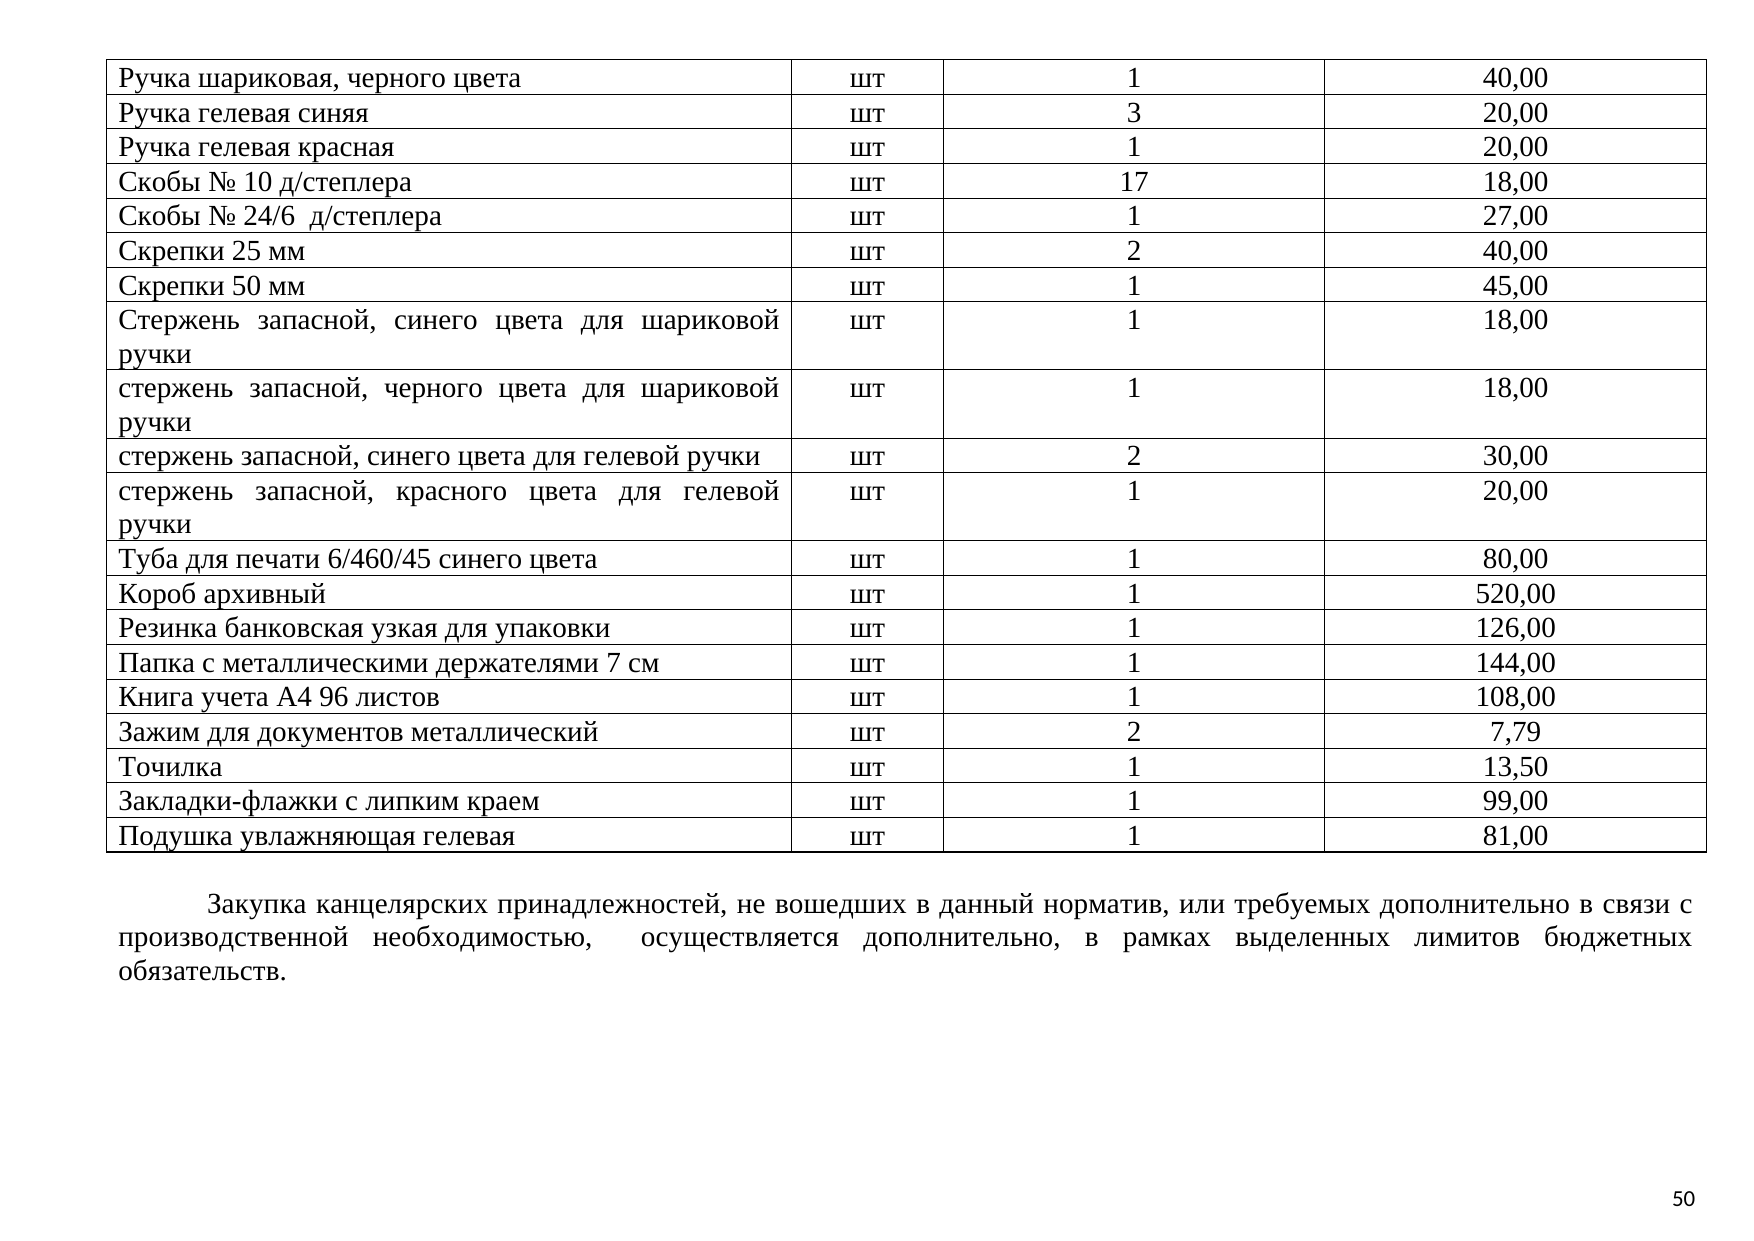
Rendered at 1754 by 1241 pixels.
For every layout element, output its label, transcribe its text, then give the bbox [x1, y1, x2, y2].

table_cell стержень запасной, синего цвета для гелевой ручки [107, 439, 791, 472]
table_cell Туба для печати 6/460/45 синего цвета [107, 541, 791, 575]
table_cell 144,00 [1325, 645, 1706, 678]
table_cell шт [792, 268, 943, 301]
table_cell 7,79 [1325, 714, 1706, 748]
table_cell шт [792, 749, 943, 782]
table_cell 2 [944, 714, 1324, 748]
table_cell 1 [944, 680, 1324, 713]
table_cell Подушка увлажняющая гелевая [107, 818, 791, 851]
table_cell шт [792, 541, 943, 575]
table_cell 1 [944, 783, 1324, 817]
table_cell Стержень запасной, синего цвета для шариковой ручки [107, 302, 791, 369]
table_cell 17 [944, 164, 1324, 197]
table_cell Зажим для документов металлический [107, 714, 791, 748]
table_cell Точилка [107, 749, 791, 782]
table_cell шт [792, 233, 943, 267]
table_cell 40,00 [1325, 60, 1706, 94]
table_cell 1 [944, 749, 1324, 782]
table_cell шт [792, 473, 943, 540]
table_cell шт [792, 199, 943, 232]
table_cell 108,00 [1325, 680, 1706, 713]
table_cell 1 [944, 541, 1324, 575]
table_cell 1 [944, 473, 1324, 540]
table_cell Ручка шариковая, черного цвета [107, 60, 791, 94]
table_cell 1 [944, 576, 1324, 609]
table_cell Книга учета А4 96 листов [107, 680, 791, 713]
table_cell Ручка гелевая красная [107, 129, 791, 163]
table_cell 2 [944, 439, 1324, 472]
table_cell 81,00 [1325, 818, 1706, 851]
table_cell Скрепки 50 мм [107, 268, 791, 301]
table_cell шт [792, 645, 943, 678]
table_cell 27,00 [1325, 199, 1706, 232]
table_cell 18,00 [1325, 302, 1706, 369]
table_cell Скрепки 25 мм [107, 233, 791, 267]
table_cell 20,00 [1325, 129, 1706, 163]
table_cell Ручка гелевая синяя [107, 95, 791, 128]
table_cell 520,00 [1325, 576, 1706, 609]
table_cell шт [792, 302, 943, 369]
table_cell шт [792, 60, 943, 94]
table_cell 126,00 [1325, 610, 1706, 644]
table_cell Скобы № 24/6 д/степлера [107, 199, 791, 232]
table_cell 1 [944, 60, 1324, 94]
table_cell шт [792, 783, 943, 817]
table_cell 45,00 [1325, 268, 1706, 301]
table_cell Папка с металлическими держателями 7 см [107, 645, 791, 678]
table_cell 13,50 [1325, 749, 1706, 782]
table_cell 20,00 [1325, 95, 1706, 128]
table_cell 1 [944, 268, 1324, 301]
table_cell шт [792, 164, 943, 197]
table_cell шт [792, 95, 943, 128]
table_cell шт [792, 370, 943, 437]
table_cell 1 [944, 818, 1324, 851]
table_cell шт [792, 714, 943, 748]
table_cell стержень запасной, черного цвета для шариковой ручки [107, 370, 791, 437]
table_cell 1 [944, 199, 1324, 232]
table_cell 1 [944, 645, 1324, 678]
table_cell шт [792, 129, 943, 163]
table_cell шт [792, 610, 943, 644]
table_cell 1 [944, 302, 1324, 369]
table_cell 99,00 [1325, 783, 1706, 817]
table_cell Короб архивный [107, 576, 791, 609]
table_cell шт [792, 680, 943, 713]
table_cell 18,00 [1325, 370, 1706, 437]
table_cell 1 [944, 370, 1324, 437]
table_cell 1 [944, 610, 1324, 644]
table_cell Закладки-флажки с липким краем [107, 783, 791, 817]
text Закупка канцелярских принадлежностей, не вошедших в данный норматив, или требуемых дополнительно в связи с производственной необходимостью, осуществляется дополнительно, в рамках выделенных лимитов бюджетных обязательств. [118, 886, 1695, 987]
table_cell 30,00 [1325, 439, 1706, 472]
table_cell шт [792, 576, 943, 609]
table_cell 80,00 [1325, 541, 1706, 575]
table_cell Скобы № 10 д/степлера [107, 164, 791, 197]
table_cell 2 [944, 233, 1324, 267]
table_cell 3 [944, 95, 1324, 128]
table_cell шт [792, 818, 943, 851]
table_cell 18,00 [1325, 164, 1706, 197]
table_cell Резинка банковская узкая для упаковки [107, 610, 791, 644]
table_cell 40,00 [1325, 233, 1706, 267]
table_cell 20,00 [1325, 473, 1706, 540]
table_cell шт [792, 439, 943, 472]
table_cell стержень запасной, красного цвета для гелевой ручки [107, 473, 791, 540]
table_cell 1 [944, 129, 1324, 163]
